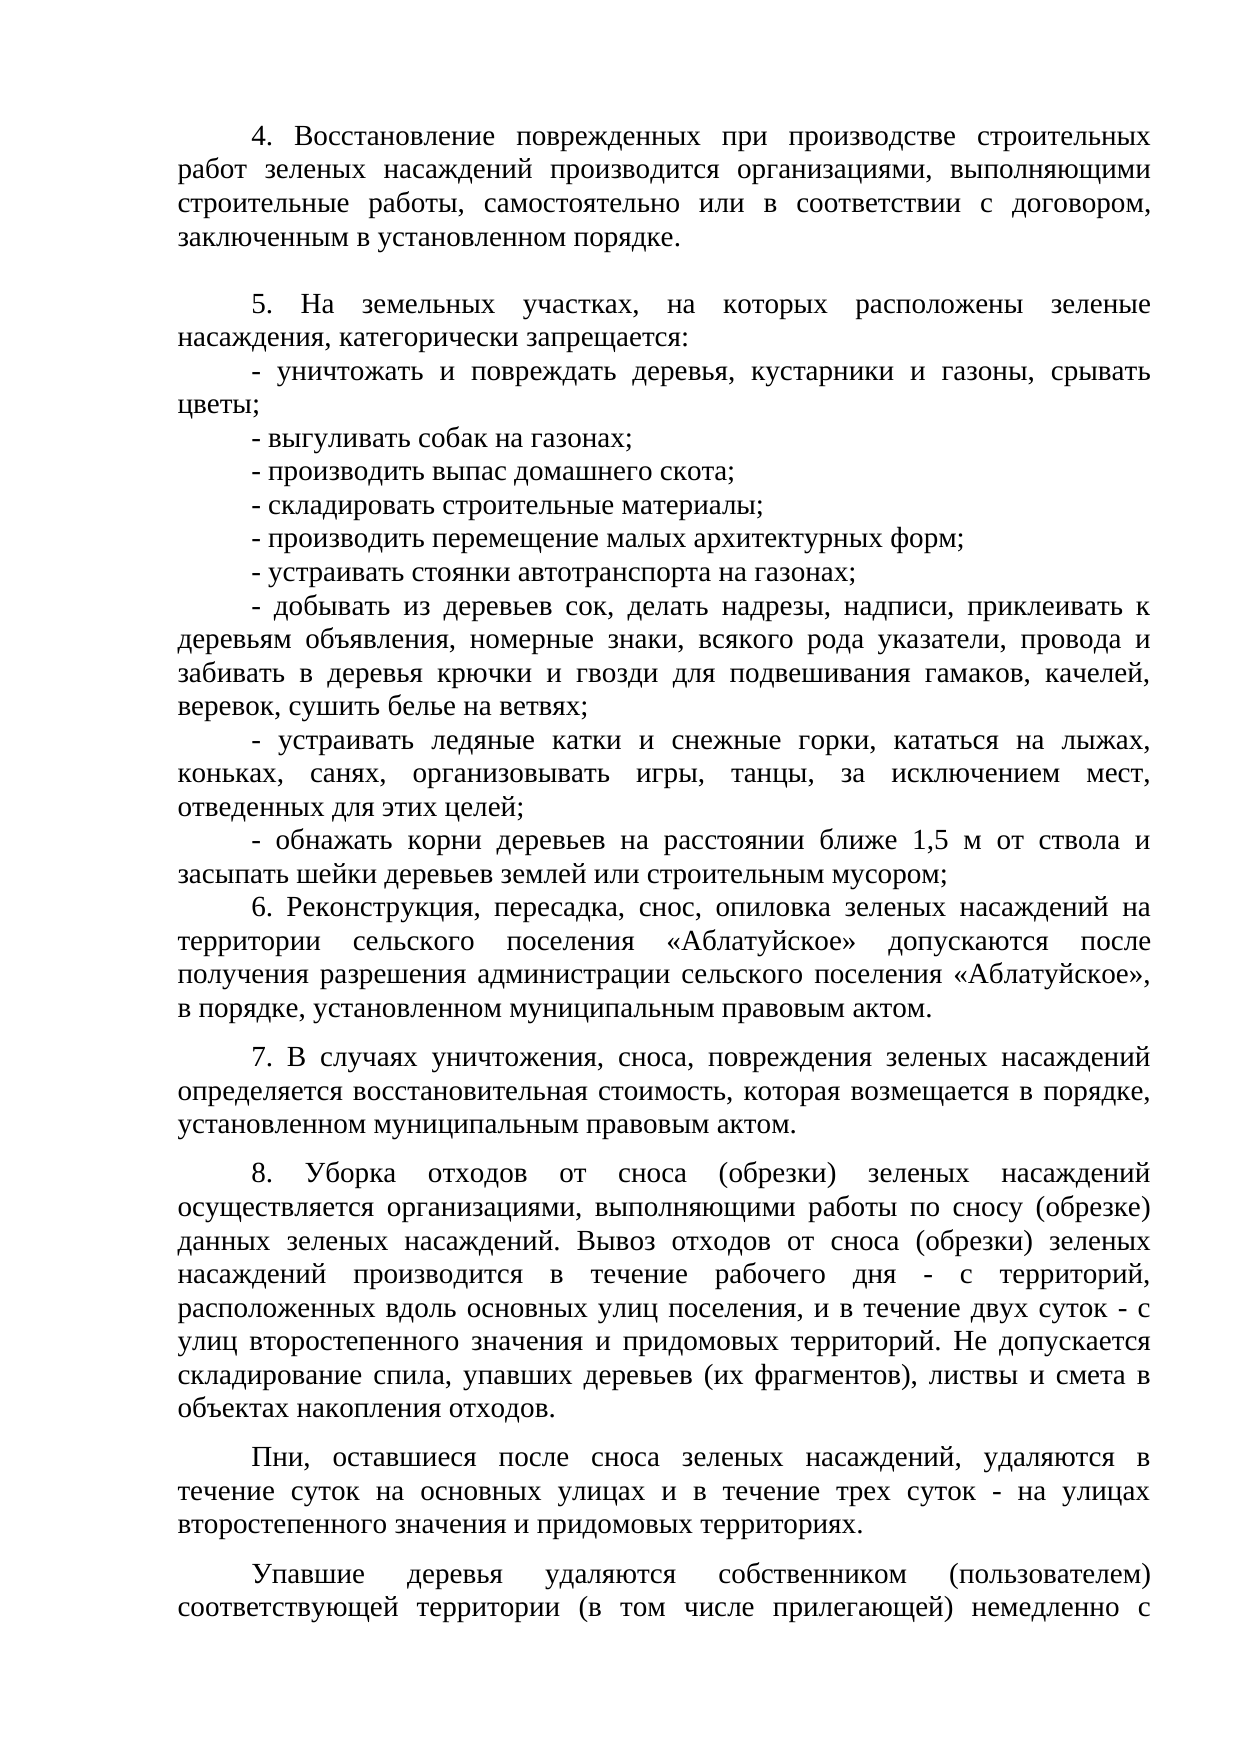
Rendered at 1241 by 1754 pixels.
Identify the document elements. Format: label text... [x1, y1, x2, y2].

text Пни, оставшиеся после сноса зеленых насаждений, удаляются в течение суток на основных улицах и в течение трех суток - на улицах второстепенного значения и придомовых территориях. [177, 1439, 1152, 1540]
text - обнажать корни деревьев на расстоянии ближе 1,5 м от ствола и засыпать шейки деревьев землей или строительным мусором; [177, 822, 1152, 889]
text - производить перемещение малых архитектурных форм; [177, 521, 1152, 554]
text 6. Реконструкция, пересадка, снос, опиловка зеленых насаждений на территории сельского поселения «Аблатуйское» допускаются после получения разрешения администрации сельского поселения «Аблатуйское», в порядке, установленном муниципальным правовым актом. [177, 889, 1152, 1024]
text - производить выпас домашнего скота; [177, 453, 1152, 487]
text 4. Восстановление поврежденных при производстве строительных работ зеленых насаждений производится организациями, выполняющими строительные работы, самостоятельно или в соответствии с договором, заключенным в установленном порядке. [177, 118, 1152, 252]
text - складировать строительные материалы; [177, 487, 1152, 521]
text - устраивать стоянки автотранспорта на газонах; [177, 554, 1152, 588]
text - добывать из деревьев сок, делать надрезы, надписи, приклеивать к деревьям объявления, номерные знаки, всякого рода указатели, провода и забивать в деревья крючки и гвозди для подвешивания гамаков, качелей, веревок, сушить белье на ветвях; [177, 588, 1152, 722]
text 7. В случаях уничтожения, сноса, повреждения зеленых насаждений определяется восстановительная стоимость, которая возмещается в порядке, установленном муниципальным правовым актом. [177, 1039, 1152, 1140]
text - уничтожать и повреждать деревья, кустарники и газоны, срывать цветы; [177, 353, 1152, 420]
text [177, 1556, 1152, 1623]
text 5. На земельных участках, на которых расположены зеленые насаждения, категорически запрещается: [177, 286, 1152, 353]
text 8. Уборка отходов от сноса (обрезки) зеленых насаждений осуществляется организациями, выполняющими работы по сносу (обрезке) данных зеленых насаждений. Вывоз отходов от сноса (обрезки) зеленых насаждений производится в течение рабочего дня - с территорий, расположенных вдоль основных улиц поселения, и в течение двух суток - с улиц второстепенного значения и придомовых территорий. Не допускается складирование спила, упавших деревьев (их фрагментов), листвы и смета в объектах накопления отходов. [177, 1156, 1152, 1424]
text - выгуливать собак на газонах; [177, 420, 1152, 453]
text - устраивать ледяные катки и снежные горки, кататься на лыжах, коньках, санях, организовывать игры, танцы, за исключением мест, отведенных для этих целей; [177, 722, 1152, 822]
